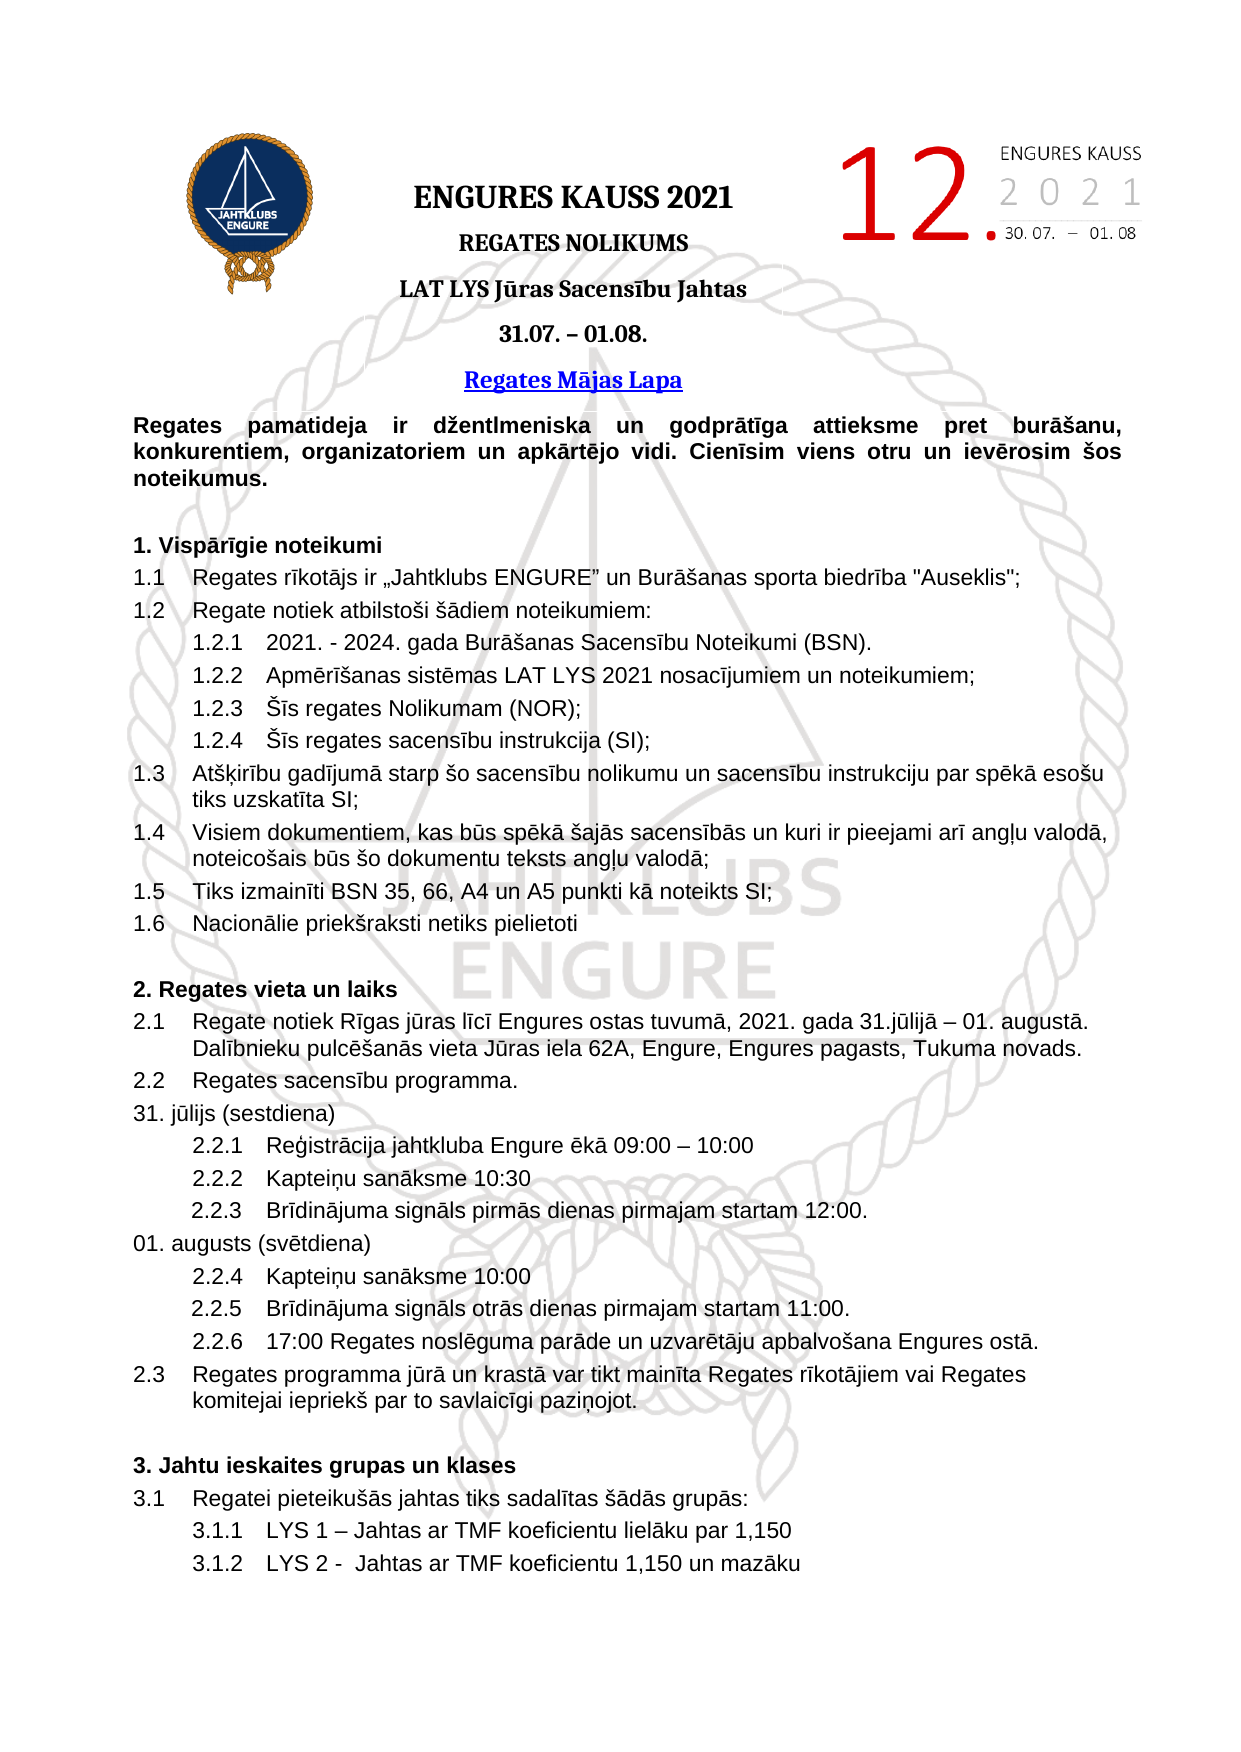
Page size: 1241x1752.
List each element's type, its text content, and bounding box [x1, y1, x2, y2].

table_header [134, 128, 364, 411]
text 3.1 Regatei pieteikušās jahtas tiks sadalītas šādās grupās: [133, 1485, 1123, 1511]
text 1.5 Tiks izmainīti BSN 35, 66, A4 un A5 punkti kā noteikts SI; [133, 878, 1123, 904]
text 1.2.3 Šīs regates Nolikumam (NOR); [192, 694, 1123, 721]
text 2.2.4 Kapteiņu sanāksme 10:00 [192, 1263, 1123, 1289]
text 2.2.5 Brīdinājuma signāls otrās dienas pirmajam startam 11:00. [191, 1295, 1123, 1322]
text 2.3 Regates programma jūrā un krastā var tikt mainīta Regates rīkotājiem vai Regates komitejai iepriekš par to savlaicīgi paziņojot. [133, 1361, 1123, 1413]
text 3.1.2 LYS 2 - Jahtas ar TMF koeficientu 1,150 un mazāku [192, 1550, 1123, 1576]
picture [819, 127, 1160, 260]
text 31. jūlijs (sestdiena) [133, 1100, 1123, 1126]
text 01. augusts (svētdiena) [133, 1230, 1123, 1256]
text 1.1 Regates rīkotājs ir „Jahtklubs ENGURE” un Burāšanas sporta biedrība "Auseklis"; [133, 564, 1123, 591]
text 3.1.1 LYS 1 – Jahtas ar TMF koeficientu lielāku par 1,150 [192, 1517, 1123, 1544]
text 1.2.1 2021. - 2024. gada Burāšanas Sacensību Noteikumi (BSN). [192, 629, 1123, 656]
text 2.2 Regates sacensību programma. [133, 1067, 1123, 1093]
text 2.2.1 Reģistrācija jahtkluba Engure ēkā 09:00 – 10:00 [192, 1132, 1123, 1159]
text 1.2 Regate notiek atbilstoši šādiem noteikumiem: [133, 597, 1123, 623]
text 3. Jahtu ieskaites grupas un klases [133, 1452, 1123, 1478]
text 2. Regates vieta un laiks [133, 976, 1123, 1002]
text Regates pamatideja ir džentlmeniska un godprātīga attieksme pret burāšanu, konkurentiem, organizatoriem un apkārtējo vidi. Cienīsim viens otru un ievērosim šos noteikumus. [133, 412, 1123, 491]
text 1.3 Atšķirību gadījumā starp šo sacensību nolikumu un sacensību instrukciju par spēkā esošu tiks uzskatīta SI; [133, 760, 1123, 812]
text 2.2.2 Kapteiņu sanāksme 10:30 [192, 1165, 1123, 1191]
text 1.2.2 Apmērīšanas sistēmas LAT LYS 2021 nosacījumiem un noteikumiem; [192, 662, 1123, 688]
text 2.2.6 17:00 Regates noslēguma parāde un uzvarētāju apbalvošana Engures ostā. [192, 1328, 1123, 1354]
table_header [783, 128, 1195, 411]
table_header ENGURES KAUSS 2021 REGATES NOLIKUMS LAT LYS Jūras Sacensību Jahtas 31.07. – 01.08. Regates Mājas Lapa [365, 128, 782, 411]
text 2.2.3 Brīdinājuma signāls pirmās dienas pirmajam startam 12:00. [191, 1197, 1123, 1224]
text 1.4 Visiem dokumentiem, kas būs spēkā šajās sacensībās un kuri ir pieejami arī angļu valodā, noteicošais būs šo dokumentu teksts angļu valodā; [133, 819, 1123, 871]
text 1.6 Nacionālie priekšraksti netiks pielietoti [133, 910, 1123, 937]
text 1. Vispārīgie noteikumi [133, 532, 1123, 558]
text 1.2.4 Šīs regates sacensību instrukcija (SI); [192, 727, 1123, 753]
text 2.1 Regate notiek Rīgas jūras līcī Engures ostas tuvumā, 2021. gada 31.jūlijā – 01. augustā. Dalībnieku pulcēšanās vieta Jūras iela 62A, Engure, Engures pagasts, Tukuma novads. [133, 1008, 1123, 1061]
